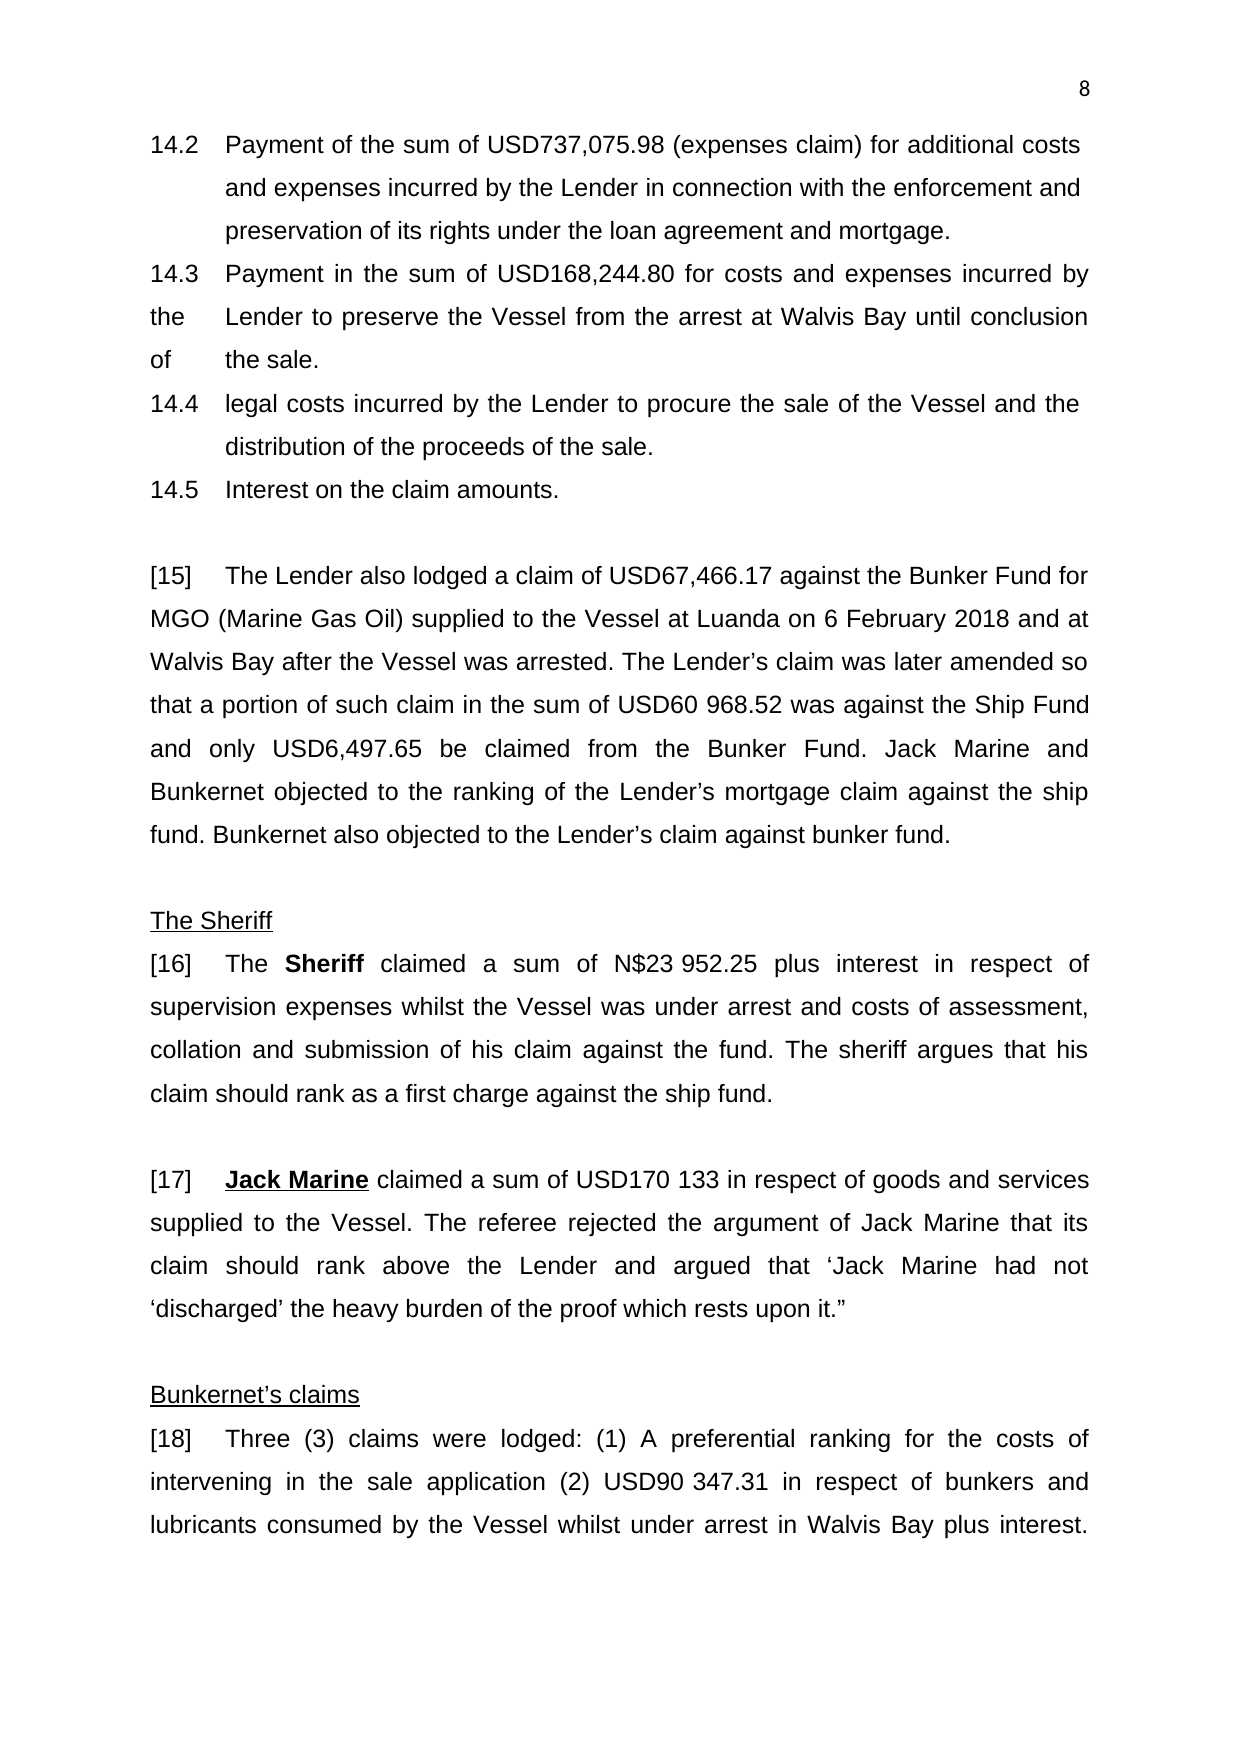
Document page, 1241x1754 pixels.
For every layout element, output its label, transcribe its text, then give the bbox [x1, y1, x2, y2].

text 14.4 legal costs incurred by the Lender to procure the sale of the Vessel and the distribution of the proceeds of the sale. [150, 388, 1090, 460]
text 14.3 Payment in the sum of USD168,244.80 for costs and expenses incurred by the Lender to preserve the Vessel from the arrest at Walvis Bay until conclusion of the sale. [150, 259, 1090, 374]
text 14.2 Payment of the sum of USD737,075.98 (expenses claim) for additional costs and expenses incurred by the Lender in connection with the enforcement and preservation of its rights under the loan agreement and mortgage. [150, 130, 1090, 245]
text 14.5 Interest on the claim amounts. [150, 475, 1090, 503]
text [15] The Lender also lodged a claim of USD67,466.17 against the Bunker Fund for MGO (Marine Gas Oil) supplied to the Vessel at Luanda on 6 February 2018 and at Walvis Bay after the Vessel was arrested. The Lender’s claim was later amended so that a portion of such claim in the sum of USD60 968.52 was against the Ship Fund and only USD6,497.65 be claimed from the Bunker Fund. Jack Marine and Bunkernet objected to the ranking of the Lender’s mortgage claim against the ship fund. Bunkernet also objected to the Lender’s claim against bunker fund. [150, 561, 1090, 848]
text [150, 1423, 1090, 1538]
text [17] Jack Marine claimed a sum of USD170 133 in respect of goods and services supplied to the Vessel. The referee rejected the argument of Jack Marine that its claim should rank above the Lender and argued that ‘Jack Marine had not ‘discharged’ the heavy burden of the proof which rests upon it.” [150, 1165, 1090, 1323]
text The Sheriff [150, 906, 1090, 935]
text Bunkernet’s claims [150, 1380, 1090, 1409]
text [16] The Sheriff claimed a sum of N$23 952.25 plus interest in respect of supervision expenses whilst the Vessel was under arrest and costs of assessment, collation and submission of his claim against the fund. The sheriff argues that his claim should rank as a first charge against the ship fund. [150, 949, 1090, 1107]
